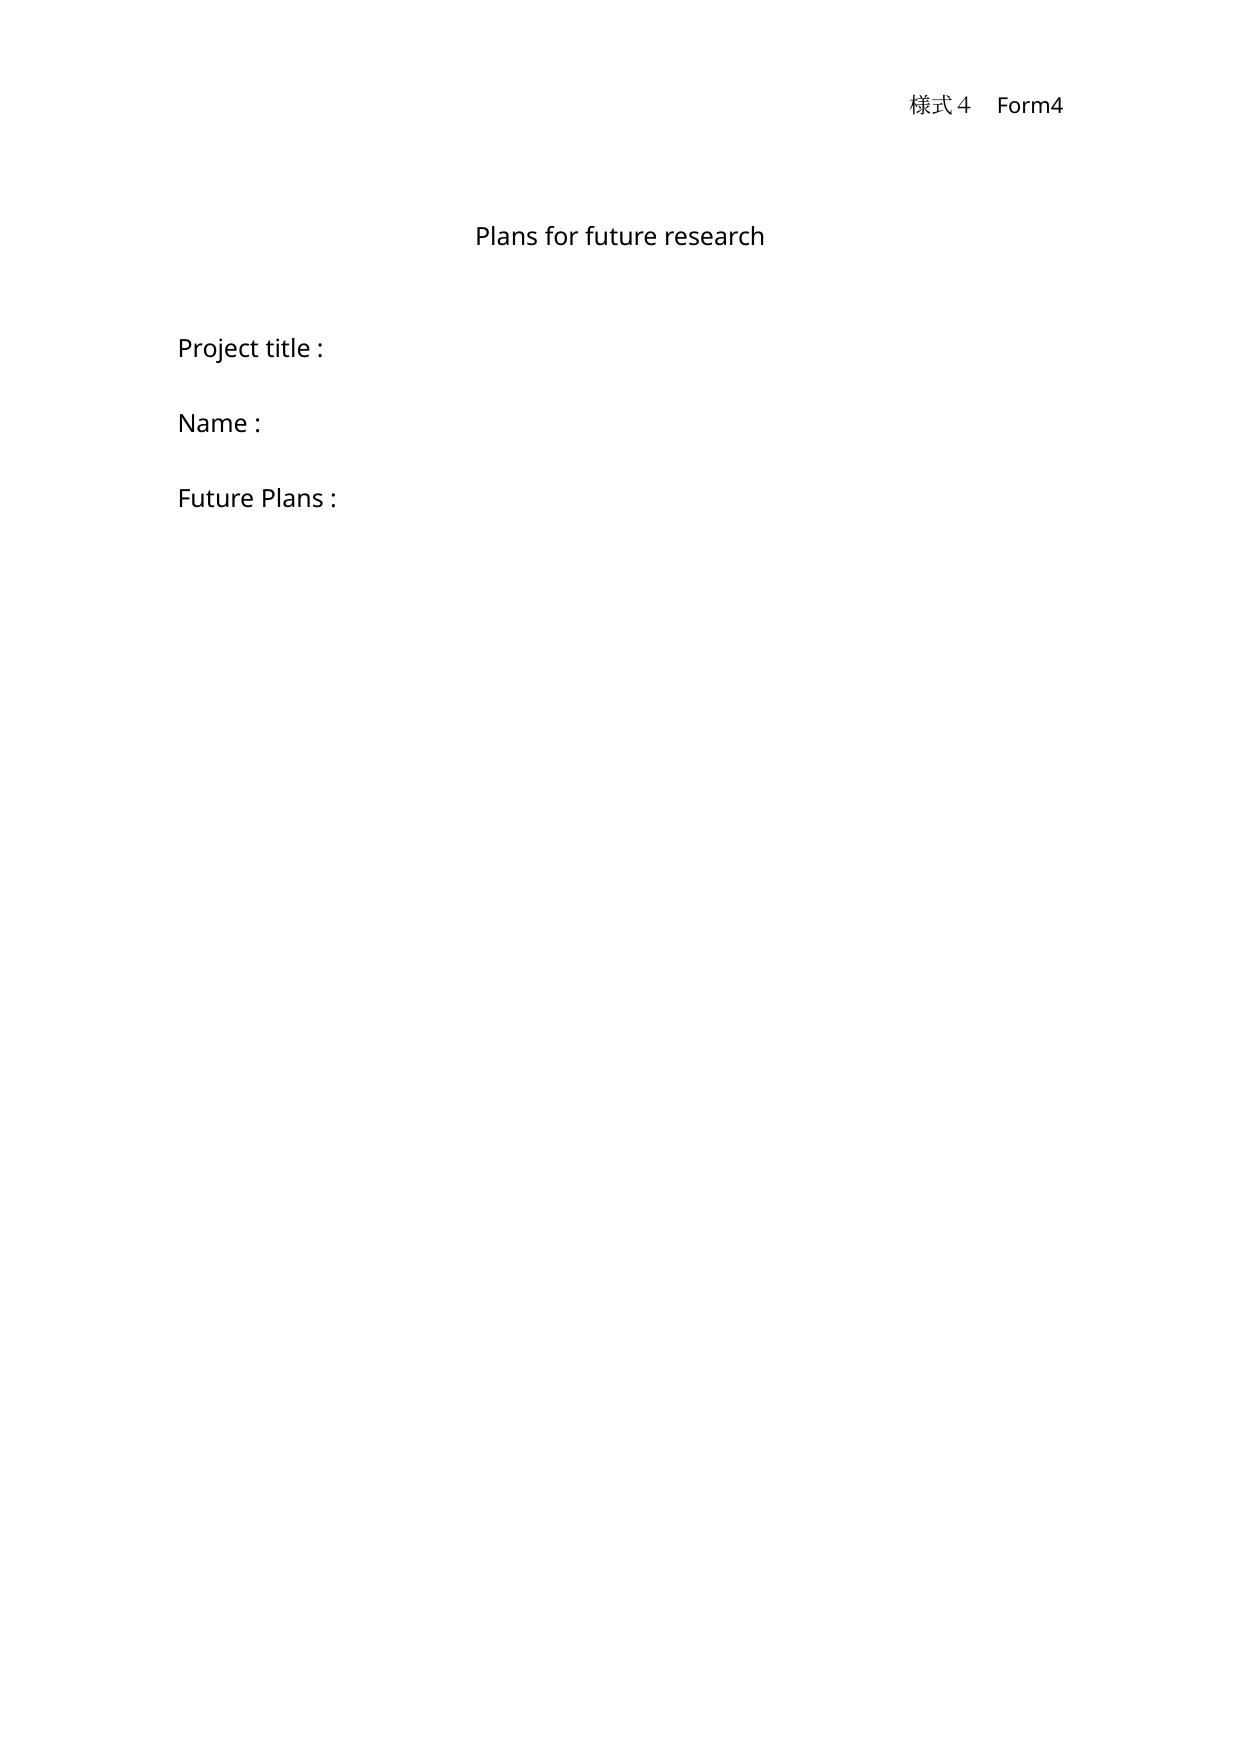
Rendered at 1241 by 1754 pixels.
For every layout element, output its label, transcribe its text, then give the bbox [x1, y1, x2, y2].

text Plans for future research [177, 217, 1063, 254]
text Name : [177, 404, 1063, 442]
text Project title : [177, 329, 1063, 367]
text Future Plans : [177, 479, 1063, 517]
